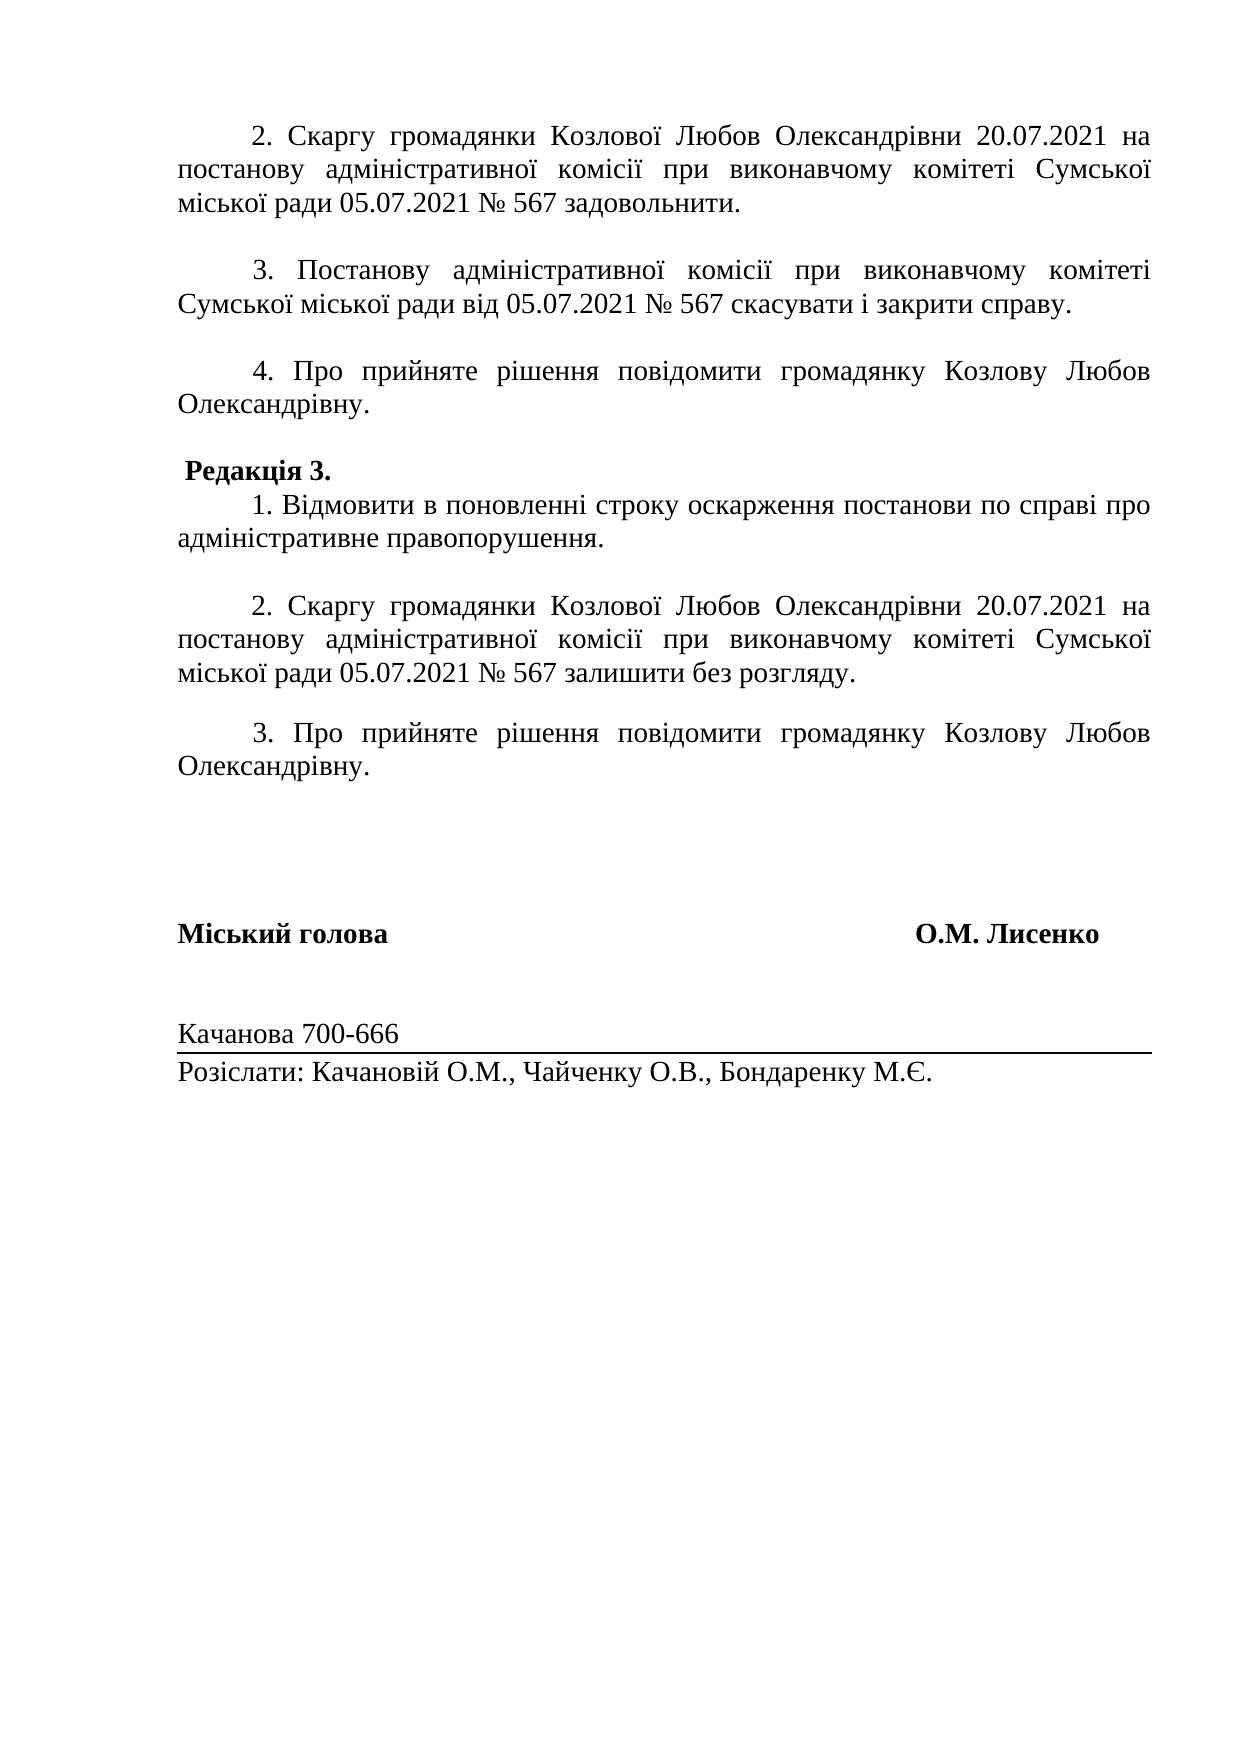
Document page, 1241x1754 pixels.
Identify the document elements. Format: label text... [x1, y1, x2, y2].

text 3. Постанову адміністративної комісії при виконавчому комітеті Сумської міської ради від 05.07.2021 № 567 скасувати і закрити справу. [177, 252, 1152, 319]
text Міський голова О.М. Лисенко [177, 916, 1152, 949]
text 1. Відмовити в поновленні строку оскарження постанови по справі про адміністративне правопорушення. [177, 487, 1152, 554]
text 2. Скаргу громадянки Козлової Любов Олександрівни 20.07.2021 на постанову адміністративної комісії при виконавчому комітеті Сумської міської ради 05.07.2021 № 567 залишити без розгляду. [177, 588, 1152, 688]
text Качанова 700-666 [177, 1017, 1152, 1052]
text Розіслати: Качановій О.М., Чайченку О.В., Бондаренку М.Є. [177, 1054, 1152, 1087]
text Редакція 3. [177, 453, 1152, 487]
text 4. Про прийняте рішення повідомити громадянку Козлову Любов Олександрівну. [177, 353, 1152, 420]
text 3. Про прийняте рішення повідомити громадянку Козлову Любов Олександрівну. [177, 715, 1152, 782]
text 2. Скаргу громадянки Козлової Любов Олександрівни 20.07.2021 на постанову адміністративної комісії при виконавчому комітеті Сумської міської ради 05.07.2021 № 567 задовольнити. [177, 118, 1152, 219]
